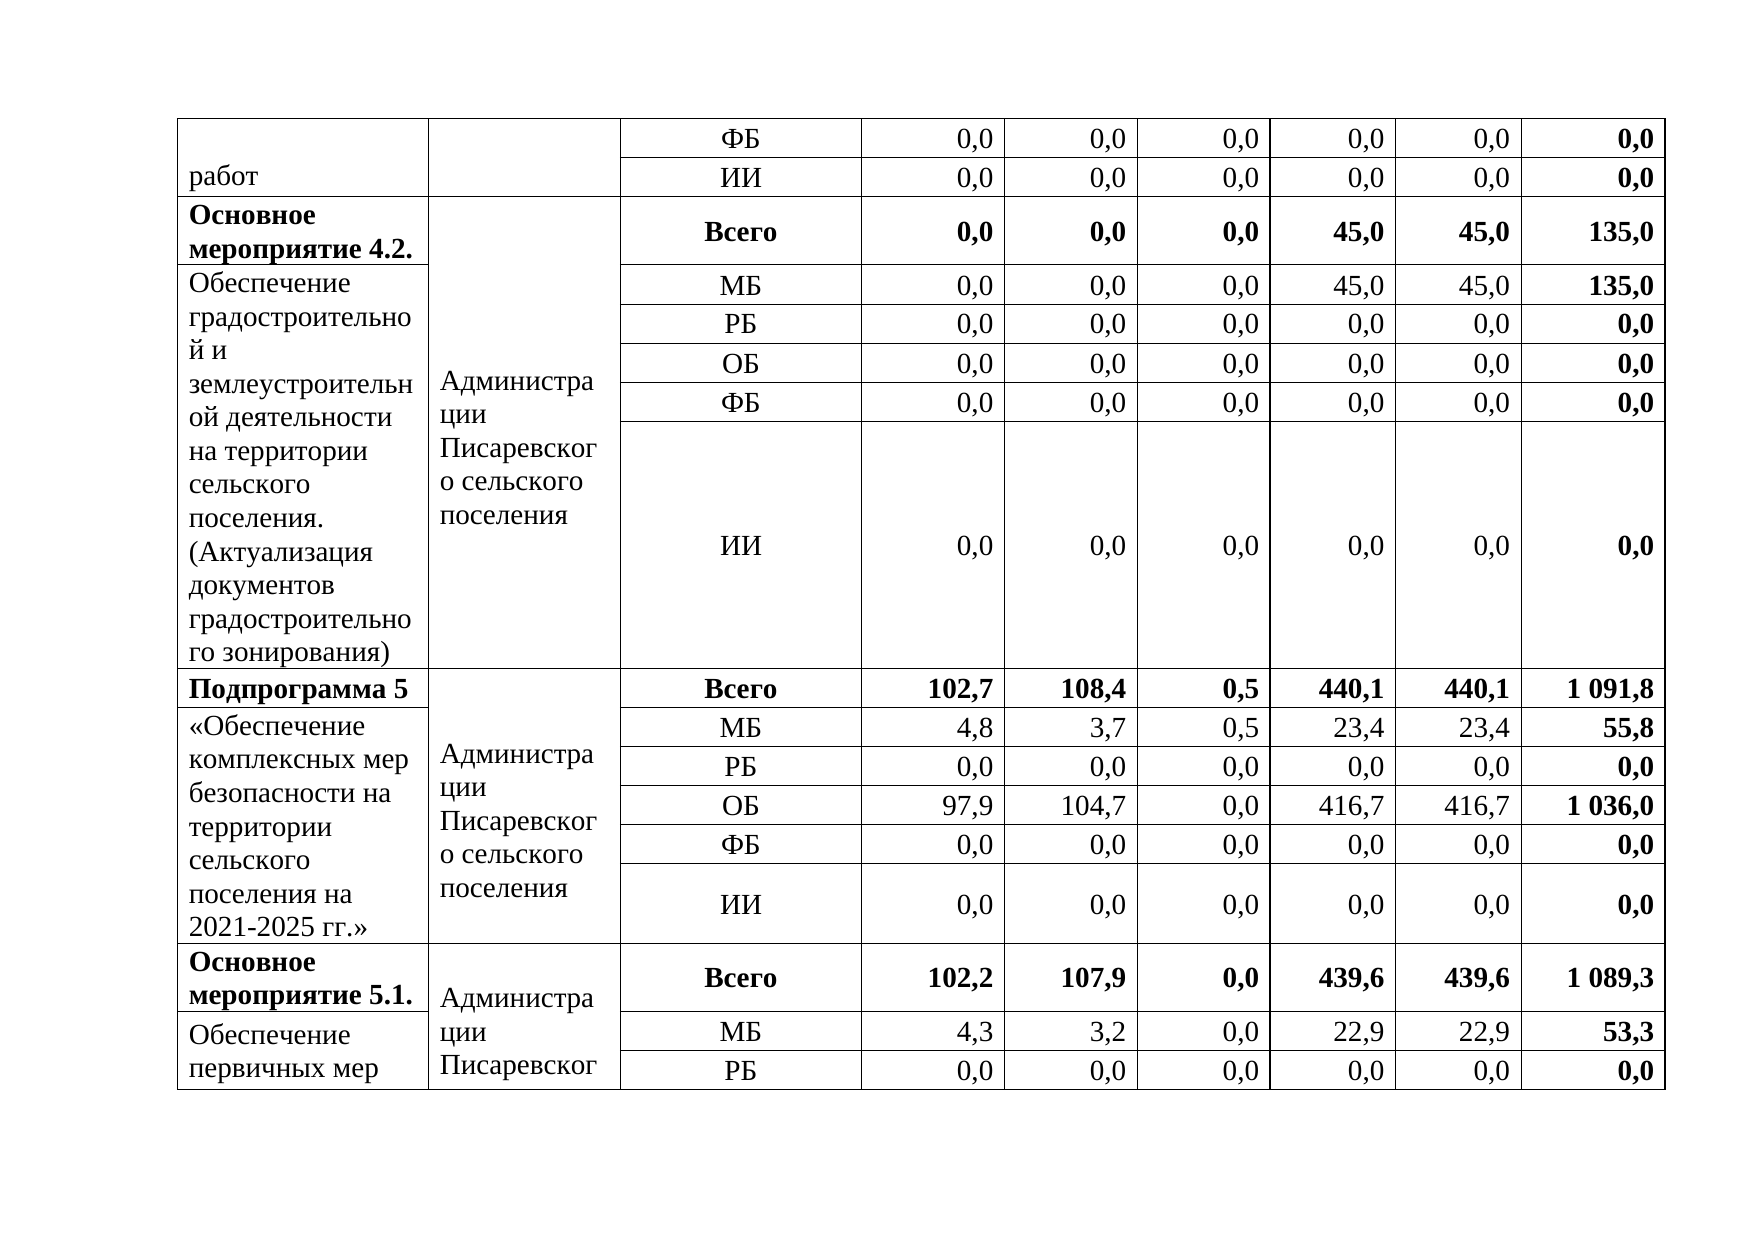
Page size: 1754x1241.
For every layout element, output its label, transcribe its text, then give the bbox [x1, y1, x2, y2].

table_cell 0,0 [1522, 747, 1664, 785]
table_cell ФБ [621, 383, 861, 421]
table_cell 0,0 [1138, 305, 1269, 342]
table_cell 0,0 [1396, 383, 1521, 421]
table_cell 0,0 [1271, 747, 1395, 785]
table_cell 45,0 [1396, 265, 1521, 303]
table_cell Подпрограмма 5 [178, 669, 428, 707]
table_cell 0,0 [1005, 864, 1137, 943]
table_cell ФБ [621, 119, 861, 157]
table_cell 0,0 [1271, 305, 1395, 342]
table_cell 0,0 [1138, 344, 1269, 382]
table_cell МБ [621, 265, 861, 303]
table_cell РБ [621, 305, 861, 342]
table_cell Всего [621, 944, 861, 1011]
table_cell 0,0 [1138, 1051, 1269, 1089]
table_cell 440,1 [1396, 669, 1521, 707]
table_cell 0,0 [1522, 825, 1664, 863]
table_cell 0,0 [862, 305, 1004, 342]
table_cell 0,0 [1396, 305, 1521, 342]
table_cell МБ [621, 1012, 861, 1050]
table_cell МБ [621, 708, 861, 746]
table_cell 0,0 [1138, 786, 1269, 824]
table_cell 0,0 [1522, 1051, 1664, 1089]
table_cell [429, 944, 620, 1089]
table_cell Обеспечение градостроительной и землеустроительной деятельности на территории сельского поселения.(Актуализация документов градостроительного зонирования) [178, 265, 428, 668]
table_cell 0,0 [862, 1051, 1004, 1089]
table_cell 439,6 [1271, 944, 1395, 1011]
table_cell ИИ [621, 864, 861, 943]
table_cell ИИ [621, 422, 861, 668]
table_cell 0,0 [862, 158, 1004, 196]
table_cell 0,0 [1138, 119, 1269, 157]
table_cell 0,0 [1396, 747, 1521, 785]
table_cell Всего [621, 197, 861, 264]
table_cell 4,3 [862, 1012, 1004, 1050]
table_cell ФБ [621, 825, 861, 863]
table_cell 416,7 [1271, 786, 1395, 824]
table_cell 0,0 [1396, 825, 1521, 863]
table_cell 0,0 [1005, 422, 1137, 668]
table_cell 0,0 [1271, 422, 1395, 668]
table_cell 0,0 [1522, 344, 1664, 382]
table_cell 0,0 [1005, 383, 1137, 421]
table_cell 0,0 [1138, 747, 1269, 785]
table_cell 0,0 [862, 825, 1004, 863]
table_cell 0,0 [1138, 825, 1269, 863]
table_cell 0,0 [1522, 158, 1664, 196]
table_cell «Обеспечение комплексных мер безопасности на территории сельского поселения на 2021-2025 гг.» [178, 708, 428, 943]
table_cell 0,0 [1005, 305, 1137, 342]
table_cell 45,0 [1271, 265, 1395, 303]
table_cell 0,0 [1138, 864, 1269, 943]
table_cell 3,2 [1005, 1012, 1137, 1050]
table_cell 0,0 [1138, 1012, 1269, 1050]
table_cell 0,0 [1522, 305, 1664, 342]
table_cell 3,7 [1005, 708, 1137, 746]
table_cell 0,0 [1271, 344, 1395, 382]
table_cell 0,0 [1396, 422, 1521, 668]
table_cell 45,0 [1396, 197, 1521, 264]
table_cell 55,8 [1522, 708, 1664, 746]
table_cell 0,0 [1138, 944, 1269, 1011]
table_cell 97,9 [862, 786, 1004, 824]
table_cell 0,0 [1271, 825, 1395, 863]
table_cell 416,7 [1396, 786, 1521, 824]
table_cell 4,8 [862, 708, 1004, 746]
table_cell 0,0 [862, 344, 1004, 382]
table_cell ОБ [621, 344, 861, 382]
table_cell РБ [621, 747, 861, 785]
table_cell 0,0 [1005, 158, 1137, 196]
table_cell 0,0 [1396, 158, 1521, 196]
table_cell Всего [621, 669, 861, 707]
table_cell 0,0 [1271, 158, 1395, 196]
table_cell Администрации Писаревского сельского поселения [429, 669, 620, 943]
table_cell 0,0 [1522, 864, 1664, 943]
table_cell 0,5 [1138, 669, 1269, 707]
table_cell 45,0 [1271, 197, 1395, 264]
table_cell 0,0 [862, 422, 1004, 668]
table_cell ОБ [621, 786, 861, 824]
table_cell 23,4 [1396, 708, 1521, 746]
table_cell 0,0 [1396, 119, 1521, 157]
table_cell Основное мероприятие 4.2. [178, 197, 428, 264]
table_cell 0,0 [862, 864, 1004, 943]
table_cell ИИ [621, 158, 861, 196]
table_cell 440,1 [1271, 669, 1395, 707]
table_cell 0,0 [1396, 344, 1521, 382]
table_cell 0,0 [1396, 864, 1521, 943]
table_cell 439,6 [1396, 944, 1521, 1011]
table_cell 0,0 [1271, 1051, 1395, 1089]
table_cell 0,0 [1005, 1051, 1137, 1089]
table_cell 0,0 [1271, 383, 1395, 421]
table_cell 0,0 [1271, 119, 1395, 157]
table_cell 0,0 [1005, 197, 1137, 264]
table_cell 0,5 [1138, 708, 1269, 746]
table_cell 102,2 [862, 944, 1004, 1011]
table_cell 0,0 [1396, 1051, 1521, 1089]
table_cell 0,0 [1005, 344, 1137, 382]
table_cell 0,0 [1522, 422, 1664, 668]
table_cell 104,7 [1005, 786, 1137, 824]
table_cell 0,0 [1138, 265, 1269, 303]
table_cell 0,0 [1138, 422, 1269, 668]
table_cell 0,0 [862, 119, 1004, 157]
table_cell 0,0 [1005, 265, 1137, 303]
table_cell 0,0 [1271, 864, 1395, 943]
table_cell 23,4 [1271, 708, 1395, 746]
table_cell 0,0 [862, 747, 1004, 785]
table_cell 22,9 [1271, 1012, 1395, 1050]
table_cell 1 091,8 [1522, 669, 1664, 707]
table_cell Обеспечение первичных мер пожарной безопасности в границах населенных пунктов поселения [178, 1012, 428, 1089]
table_cell 108,4 [1005, 669, 1137, 707]
table_cell 0,0 [1138, 383, 1269, 421]
table_cell 1 036,0 [1522, 786, 1664, 824]
table_cell 0,0 [1138, 158, 1269, 196]
table_cell 102,7 [862, 669, 1004, 707]
table_cell 0,0 [862, 265, 1004, 303]
table_cell РБ [621, 1051, 861, 1089]
table_cell 0,0 [1005, 747, 1137, 785]
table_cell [429, 197, 620, 668]
table_cell 53,3 [1522, 1012, 1664, 1050]
table_cell 0,0 [1138, 197, 1269, 264]
table_cell 135,0 [1522, 197, 1664, 264]
table_cell 1 089,3 [1522, 944, 1664, 1011]
table_cell 0,0 [862, 197, 1004, 264]
table_cell 22,9 [1396, 1012, 1521, 1050]
table_cell 0,0 [1522, 119, 1664, 157]
table_cell 0,0 [1522, 383, 1664, 421]
table_cell 107,9 [1005, 944, 1137, 1011]
table_cell Основное мероприятие 5.1. [178, 944, 428, 1011]
table_cell 0,0 [862, 383, 1004, 421]
table_cell 0,0 [1005, 119, 1137, 157]
table_cell 135,0 [1522, 265, 1664, 303]
table_cell 0,0 [1005, 825, 1137, 863]
